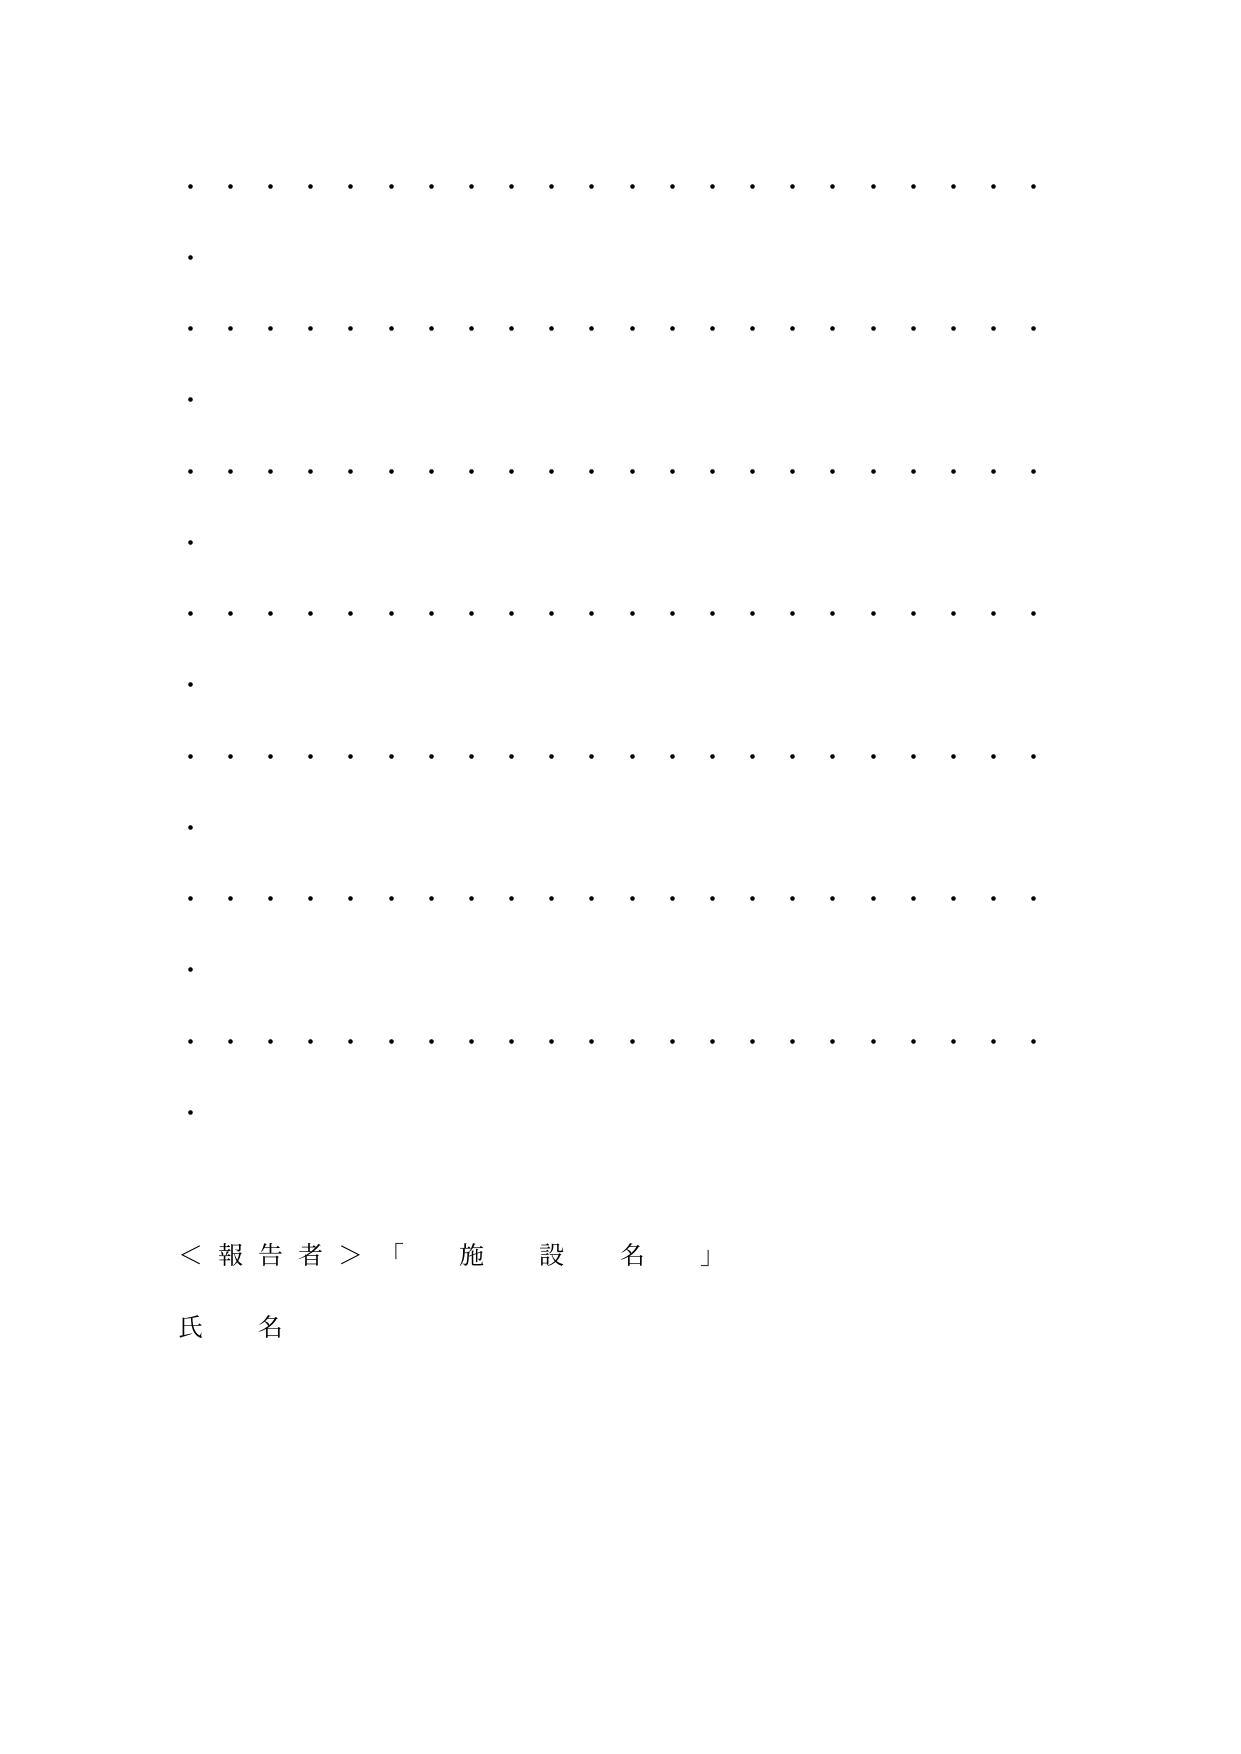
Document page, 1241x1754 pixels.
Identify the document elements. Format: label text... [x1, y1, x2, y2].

text ＜報告者＞「 施 設 名 」 [178, 1218, 1062, 1290]
text ・・・・・・・・・・・・・・・・・・・・・・・ [178, 150, 1062, 292]
text ・・・・・・・・・・・・・・・・・・・・・・・ [178, 1005, 1062, 1147]
text ・・・・・・・・・・・・・・・・・・・・・・・ [178, 577, 1062, 720]
text ・・・・・・・・・・・・・・・・・・・・・・・ [178, 435, 1062, 577]
text ・・・・・・・・・・・・・・・・・・・・・・・ [178, 292, 1062, 435]
text ・・・・・・・・・・・・・・・・・・・・・・・ [178, 720, 1062, 862]
text 氏 名 [178, 1290, 1062, 1361]
text ・・・・・・・・・・・・・・・・・・・・・・・ [178, 862, 1062, 1005]
